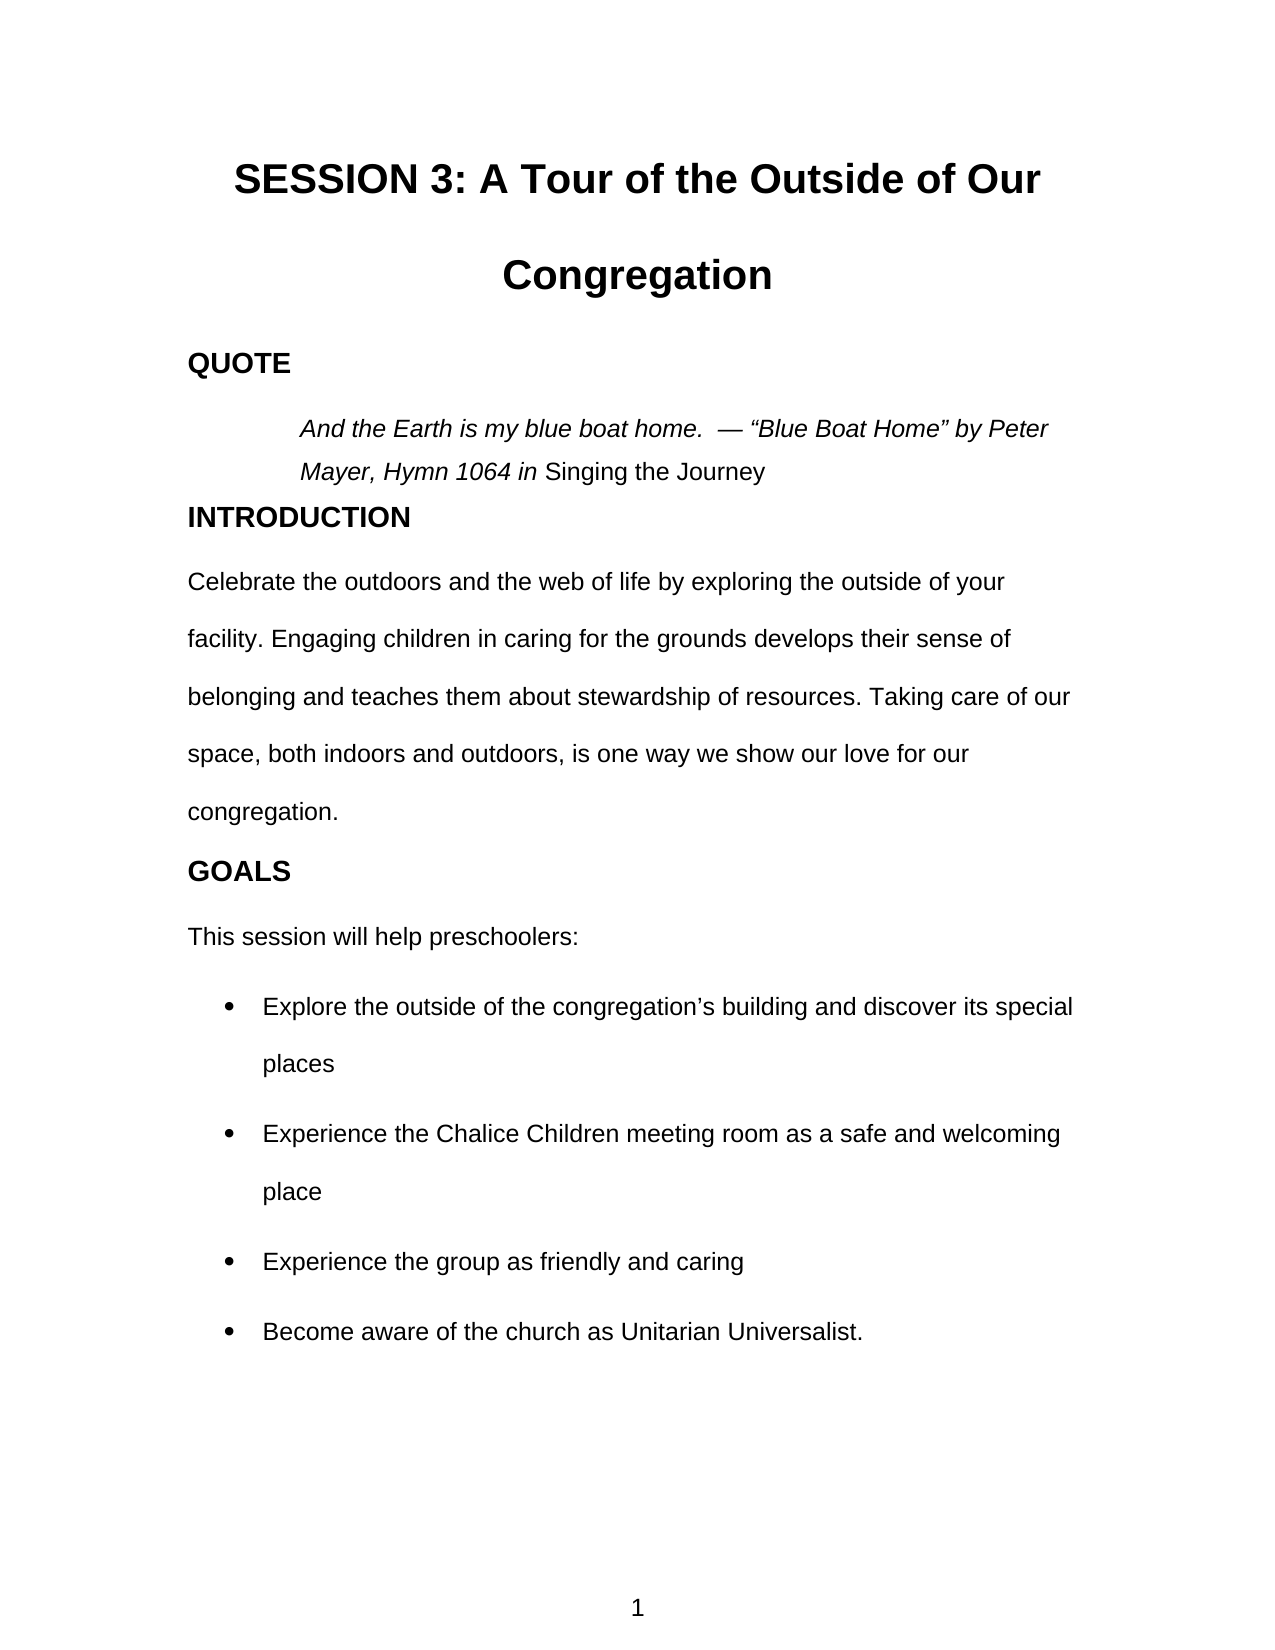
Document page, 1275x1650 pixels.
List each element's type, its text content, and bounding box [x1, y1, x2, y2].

text Experience the Chalice Children meeting room as a safe and welcoming place [225, 1119, 1087, 1206]
subtitle SESSION 3: A Tour of the Outside of Our Congregation [187, 155, 1087, 299]
subtitle INTRODUCTION [187, 500, 1087, 533]
subtitle QUOTE [187, 347, 1087, 380]
text Explore the outside of the congregation’s building and discover its special places [225, 992, 1087, 1078]
text This session will help preschoolers: [187, 922, 1087, 950]
text Celebrate the outdoors and the web of life by exploring the outside of your facility. Engaging children in caring for the grounds develops their sense of belonging and teaches them about stewardship of resources. Taking care of our space, both indoors and outdoors, is one way we show our love for our congregation. [187, 567, 1087, 826]
text Experience the group as friendly and caring [225, 1247, 1087, 1276]
text And the Earth is my blue boat home. — “Blue Boat Home” by Peter Mayer, Hymn 1064 in Singing the Journey [300, 414, 1087, 486]
text Become aware of the church as Unitarian Universalist. [225, 1317, 1087, 1346]
subtitle GOALS [187, 854, 1087, 888]
